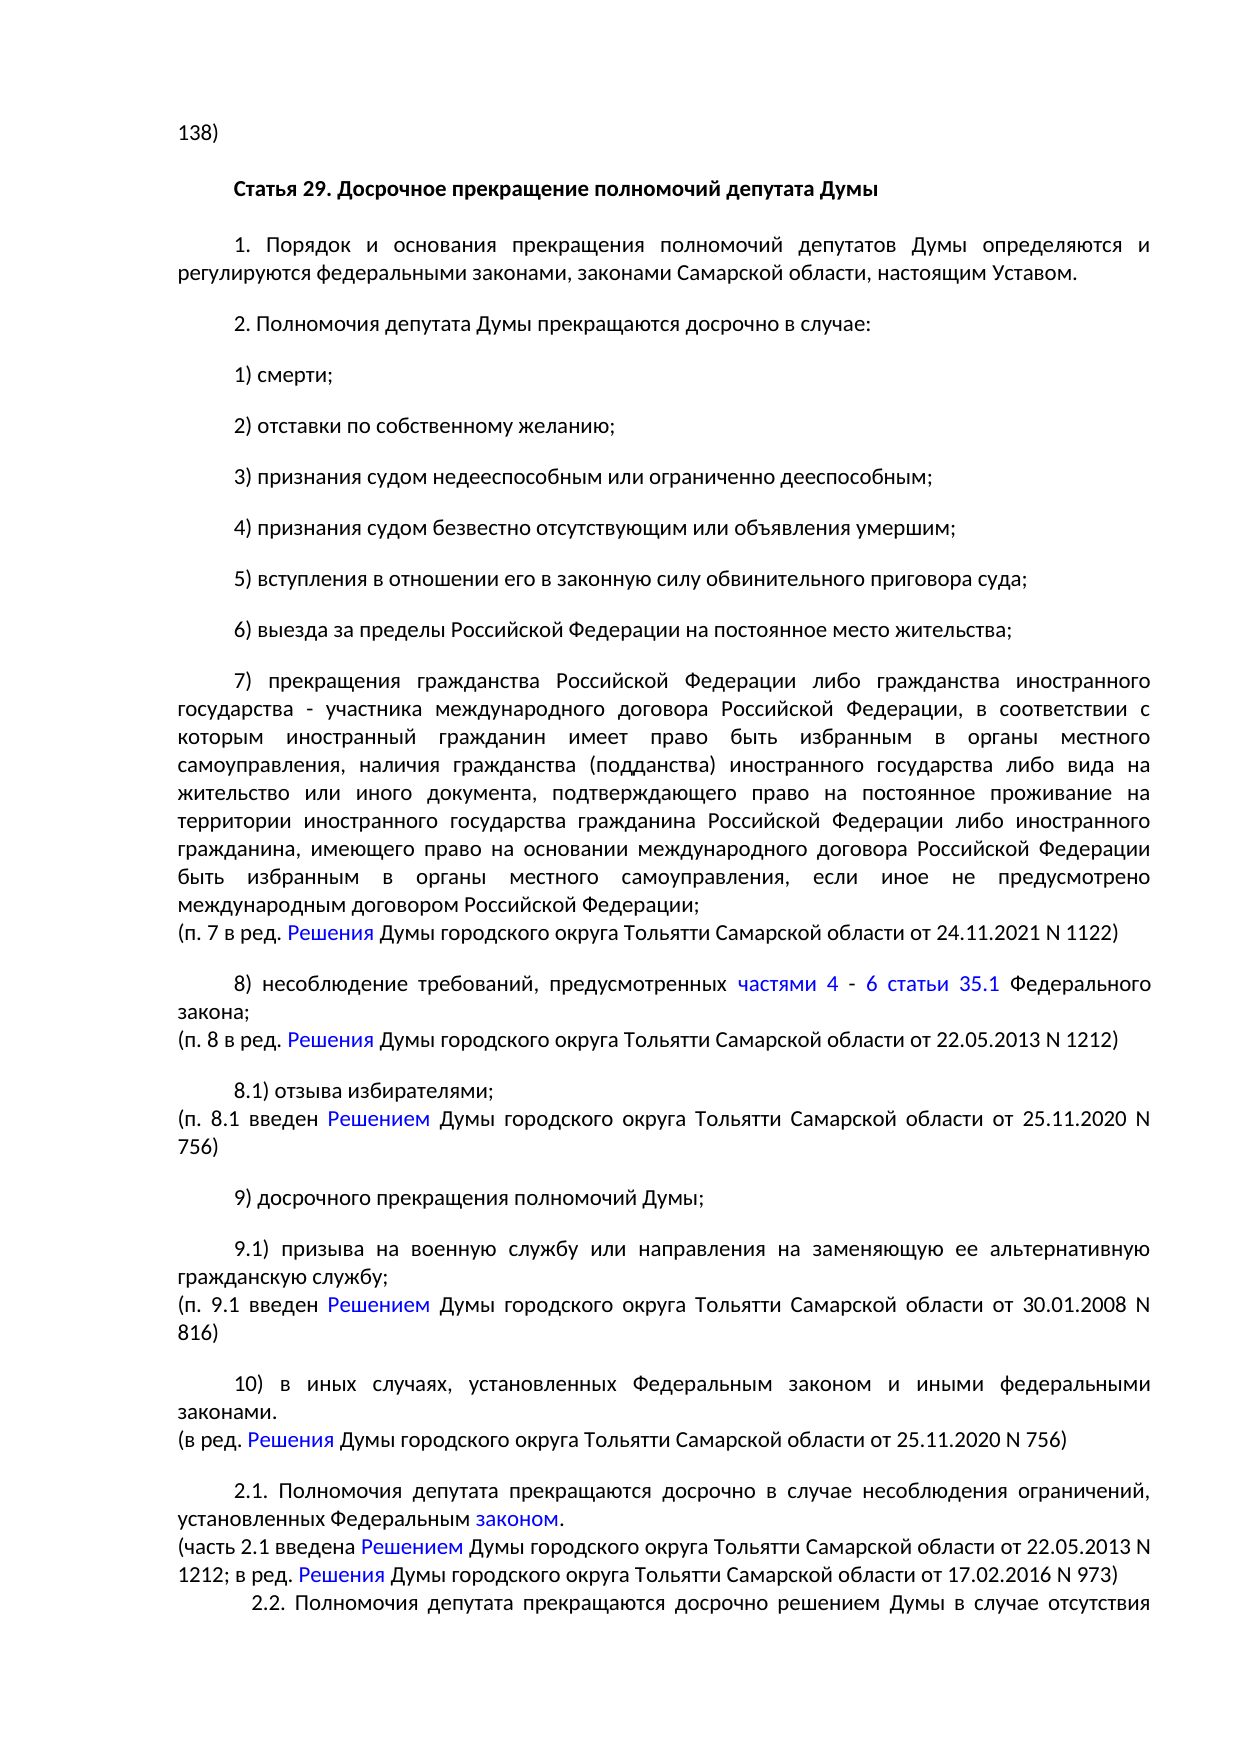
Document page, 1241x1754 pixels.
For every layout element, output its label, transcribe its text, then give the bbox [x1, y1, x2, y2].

text 1. Порядок и основания прекращения полномочий депутатов Думы определяются и регулируются федеральными законами, законами Самарской области, настоящим Уставом. [177, 230, 1152, 286]
text 1) смерти; [177, 360, 1152, 388]
text (в ред. Решения Думы городского округа Тольятти Самарской области от 25.11.2020 N 756) [177, 1425, 1152, 1453]
text (п. 9.1 введен Решением Думы городского округа Тольятти Самарской области от 30.01.2008 N 816) [177, 1290, 1152, 1346]
text 2. Полномочия депутата Думы прекращаются досрочно в случае: [177, 309, 1152, 337]
text (п. 7 в ред. Решения Думы городского округа Тольятти Самарской области от 24.11.2021 N 1122) [177, 918, 1152, 946]
title Статья 29. Досрочное прекращение полномочий депутата Думы [177, 174, 1152, 202]
text 8) несоблюдение требований, предусмотренных частями 4 - 6 статьи 35.1 Федерального закона; [177, 969, 1152, 1025]
text 3) признания судом недееспособным или ограниченно дееспособным; [177, 462, 1152, 490]
text 7) прекращения гражданства Российской Федерации либо гражданства иностранного государства - участника международного договора Российской Федерации, в соответствии с которым иностранный гражданин имеет право быть избранным в органы местного самоуправления, наличия гражданства (подданства) иностранного государства либо вида на жительство или иного документа, подтверждающего право на постоянное проживание на территории иностранного государства гражданина Российской Федерации либо иностранного гражданина, имеющего право на основании международного договора Российской Федерации быть избранным в органы местного самоуправления, если иное не предусмотрено международным договором Российской Федерации; [177, 666, 1152, 918]
text 5) вступления в отношении его в законную силу обвинительного приговора суда; [177, 564, 1152, 592]
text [177, 118, 1152, 146]
text (часть 2.1 введена Решением Думы городского округа Тольятти Самарской области от 22.05.2013 N 1212; в ред. Решения Думы городского округа Тольятти Самарской области от 17.02.2016 N 973) [177, 1532, 1152, 1588]
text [177, 1588, 1152, 1616]
text 6) выезда за пределы Российской Федерации на постоянное место жительства; [177, 615, 1152, 643]
text (п. 8 в ред. Решения Думы городского округа Тольятти Самарской области от 22.05.2013 N 1212) [177, 1025, 1152, 1053]
text 9) досрочного прекращения полномочий Думы; [177, 1183, 1152, 1211]
text 2.1. Полномочия депутата прекращаются досрочно в случае несоблюдения ограничений, установленных Федеральным законом. [177, 1476, 1152, 1532]
text 10) в иных случаях, установленных Федеральным законом и иными федеральными законами. [177, 1369, 1152, 1425]
text 4) признания судом безвестно отсутствующим или объявления умершим; [177, 513, 1152, 541]
text 9.1) призыва на военную службу или направления на заменяющую ее альтернативную гражданскую службу; [177, 1234, 1152, 1290]
text 8.1) отзыва избирателями; [177, 1076, 1152, 1104]
text (п. 8.1 введен Решением Думы городского округа Тольятти Самарской области от 25.11.2020 N 756) [177, 1104, 1152, 1160]
text 2) отставки по собственному желанию; [177, 411, 1152, 439]
